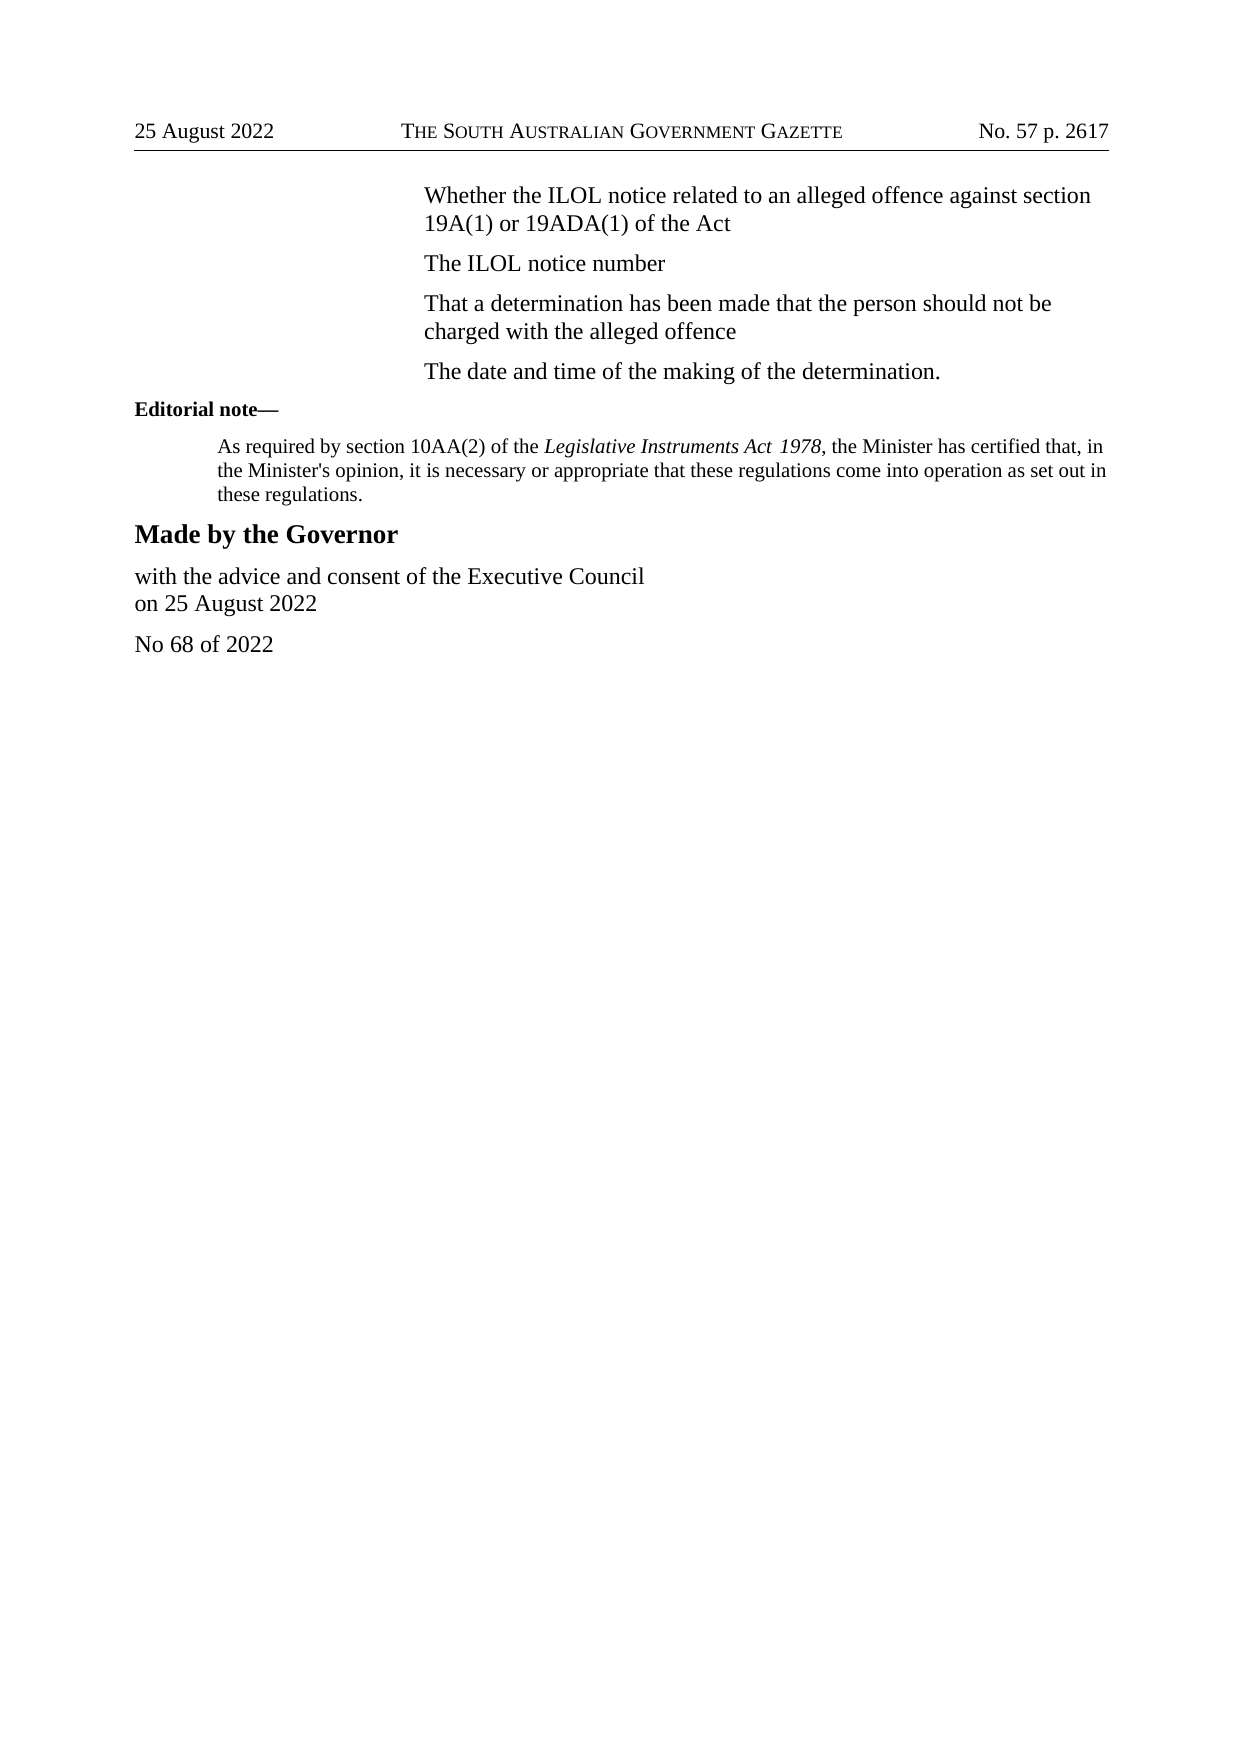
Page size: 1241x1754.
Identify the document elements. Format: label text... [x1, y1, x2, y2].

text Whether the ILOL notice related to an alleged offence against section 19A(1) or 19ADA(1) of the Act [424, 181, 1109, 237]
text The ILOL notice number [424, 249, 1109, 277]
text with the advice and consent of the Executive Council [134, 562, 1109, 589]
text on 25 August 2022 [134, 589, 1109, 617]
text The date and time of the making of the determination. [424, 357, 1109, 384]
text No 68 of 2022 [134, 629, 1109, 657]
text As required by section 10AA(2) of the Legislative Instruments Act 1978, the Minister has certified that, in the Minister's opinion, it is necessary or appropriate that these regulations come into operation as set out in these regulations. [217, 433, 1109, 506]
text Editorial note— [134, 397, 1109, 421]
text Made by the Governor [134, 518, 1109, 549]
text That a determination has been made that the person should not be charged with the alleged offence [424, 289, 1109, 344]
